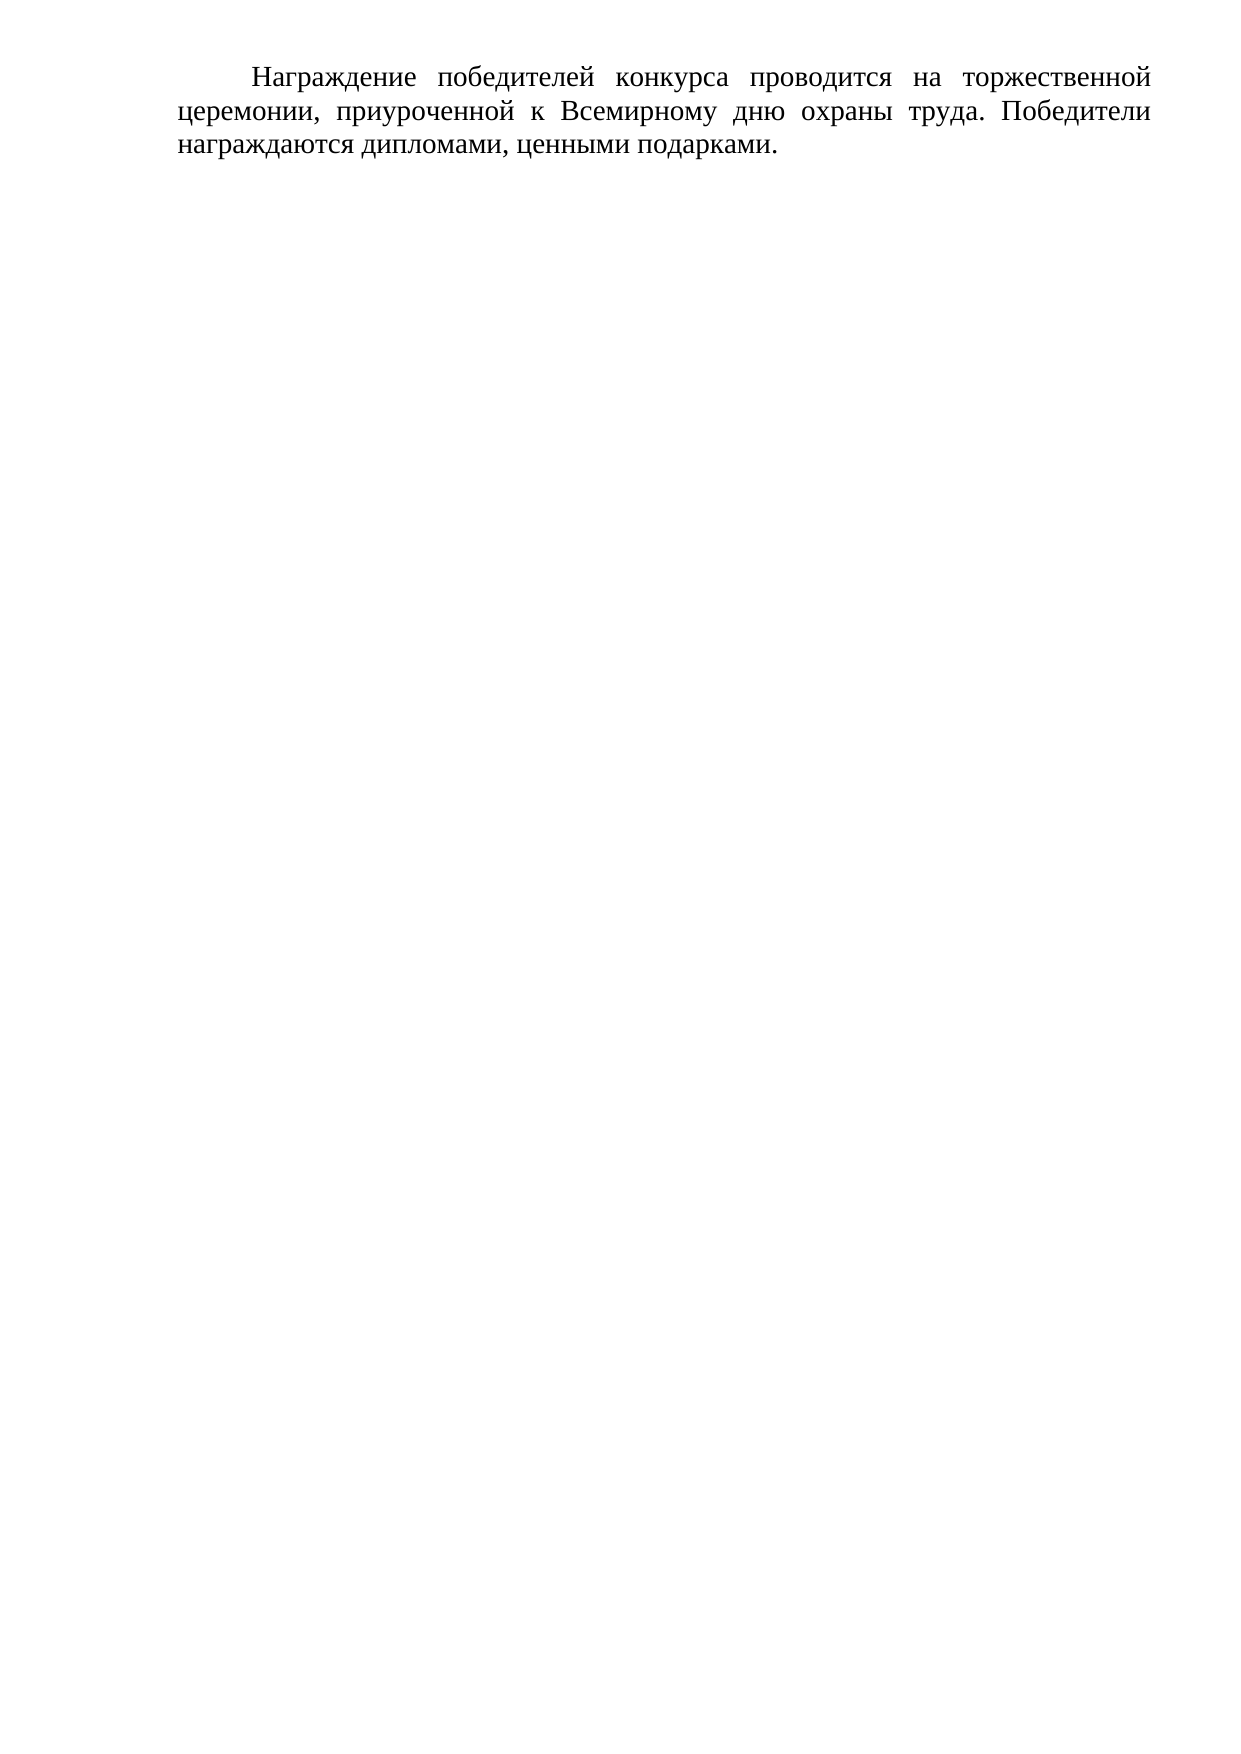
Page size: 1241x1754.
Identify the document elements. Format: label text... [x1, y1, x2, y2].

text Награждение победителей конкурса проводится на торжественной церемонии, приуроченной к Всемирному дню охраны труда. Победители награждаются дипломами, ценными подарками. [177, 59, 1152, 160]
